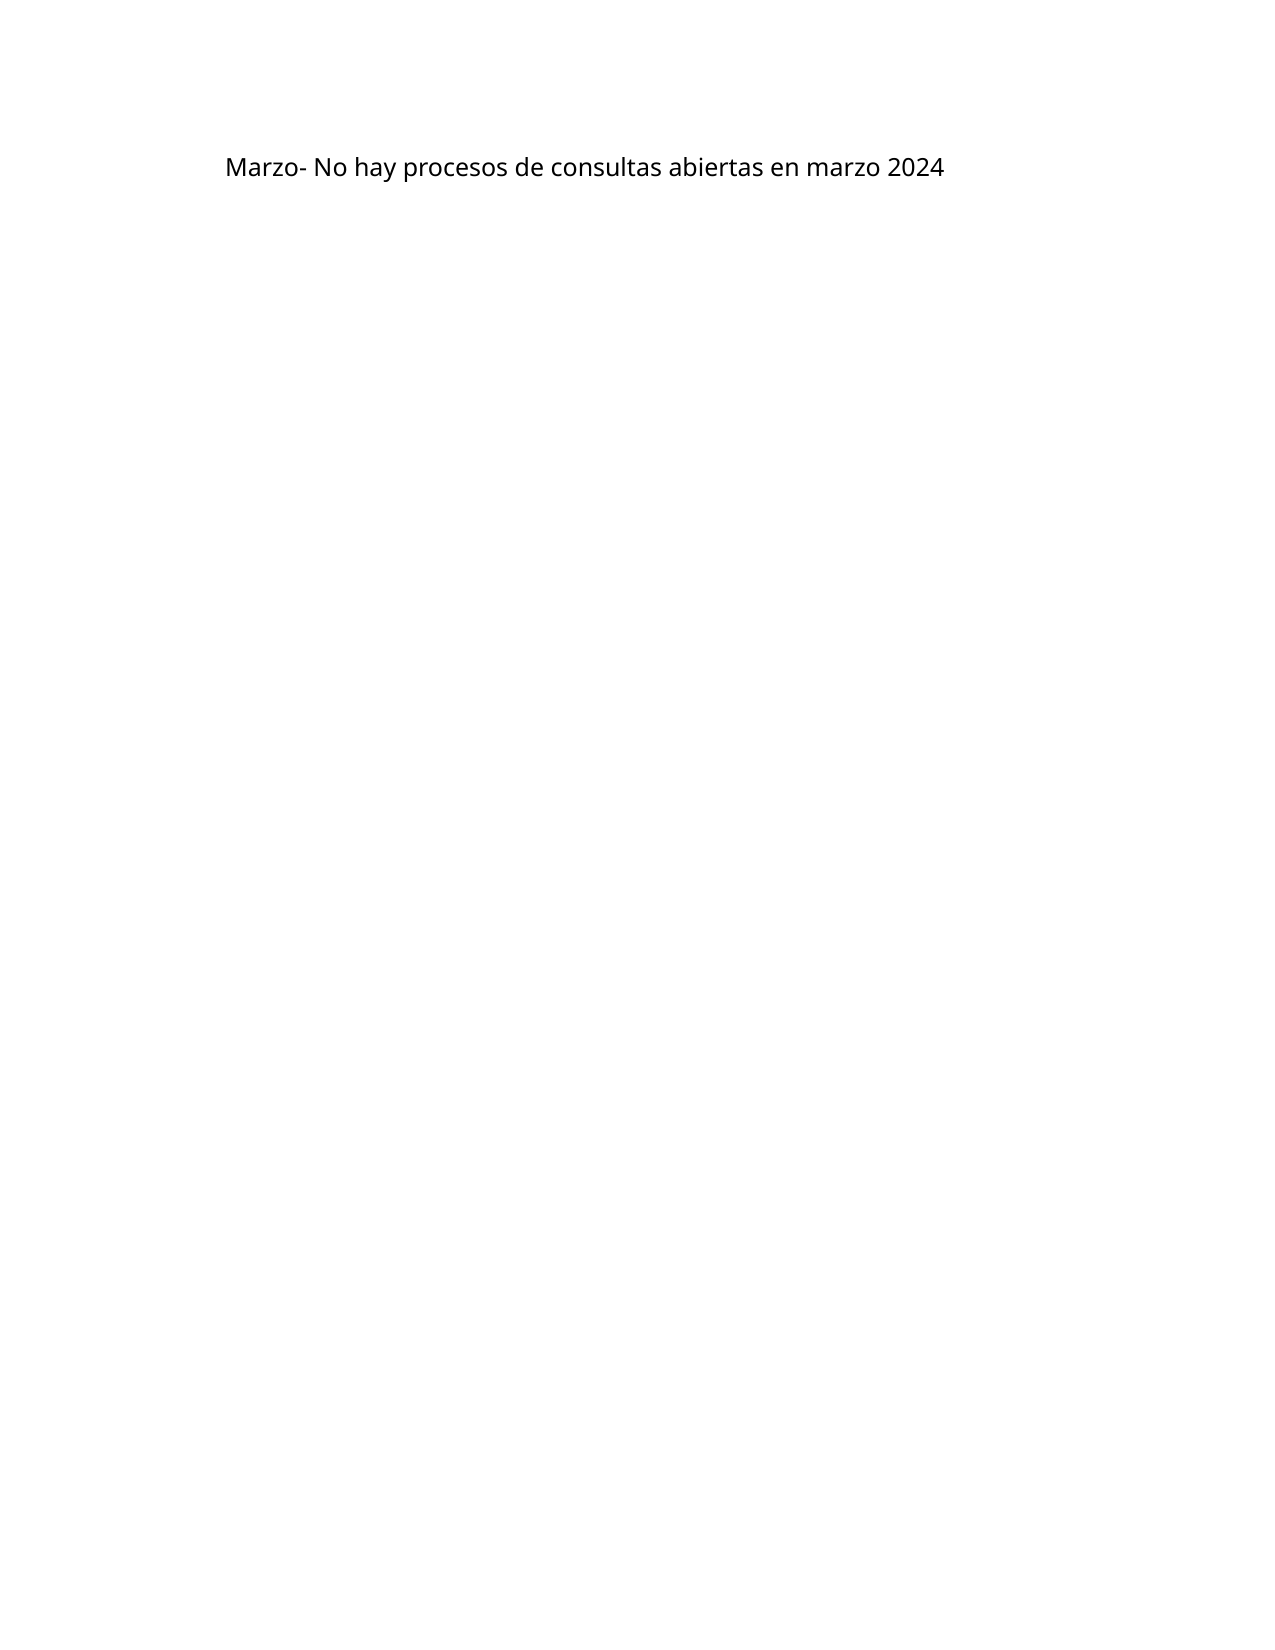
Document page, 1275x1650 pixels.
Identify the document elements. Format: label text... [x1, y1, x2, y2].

text Marzo- No hay procesos de consultas abiertas en marzo 2024 [150, 150, 1125, 184]
